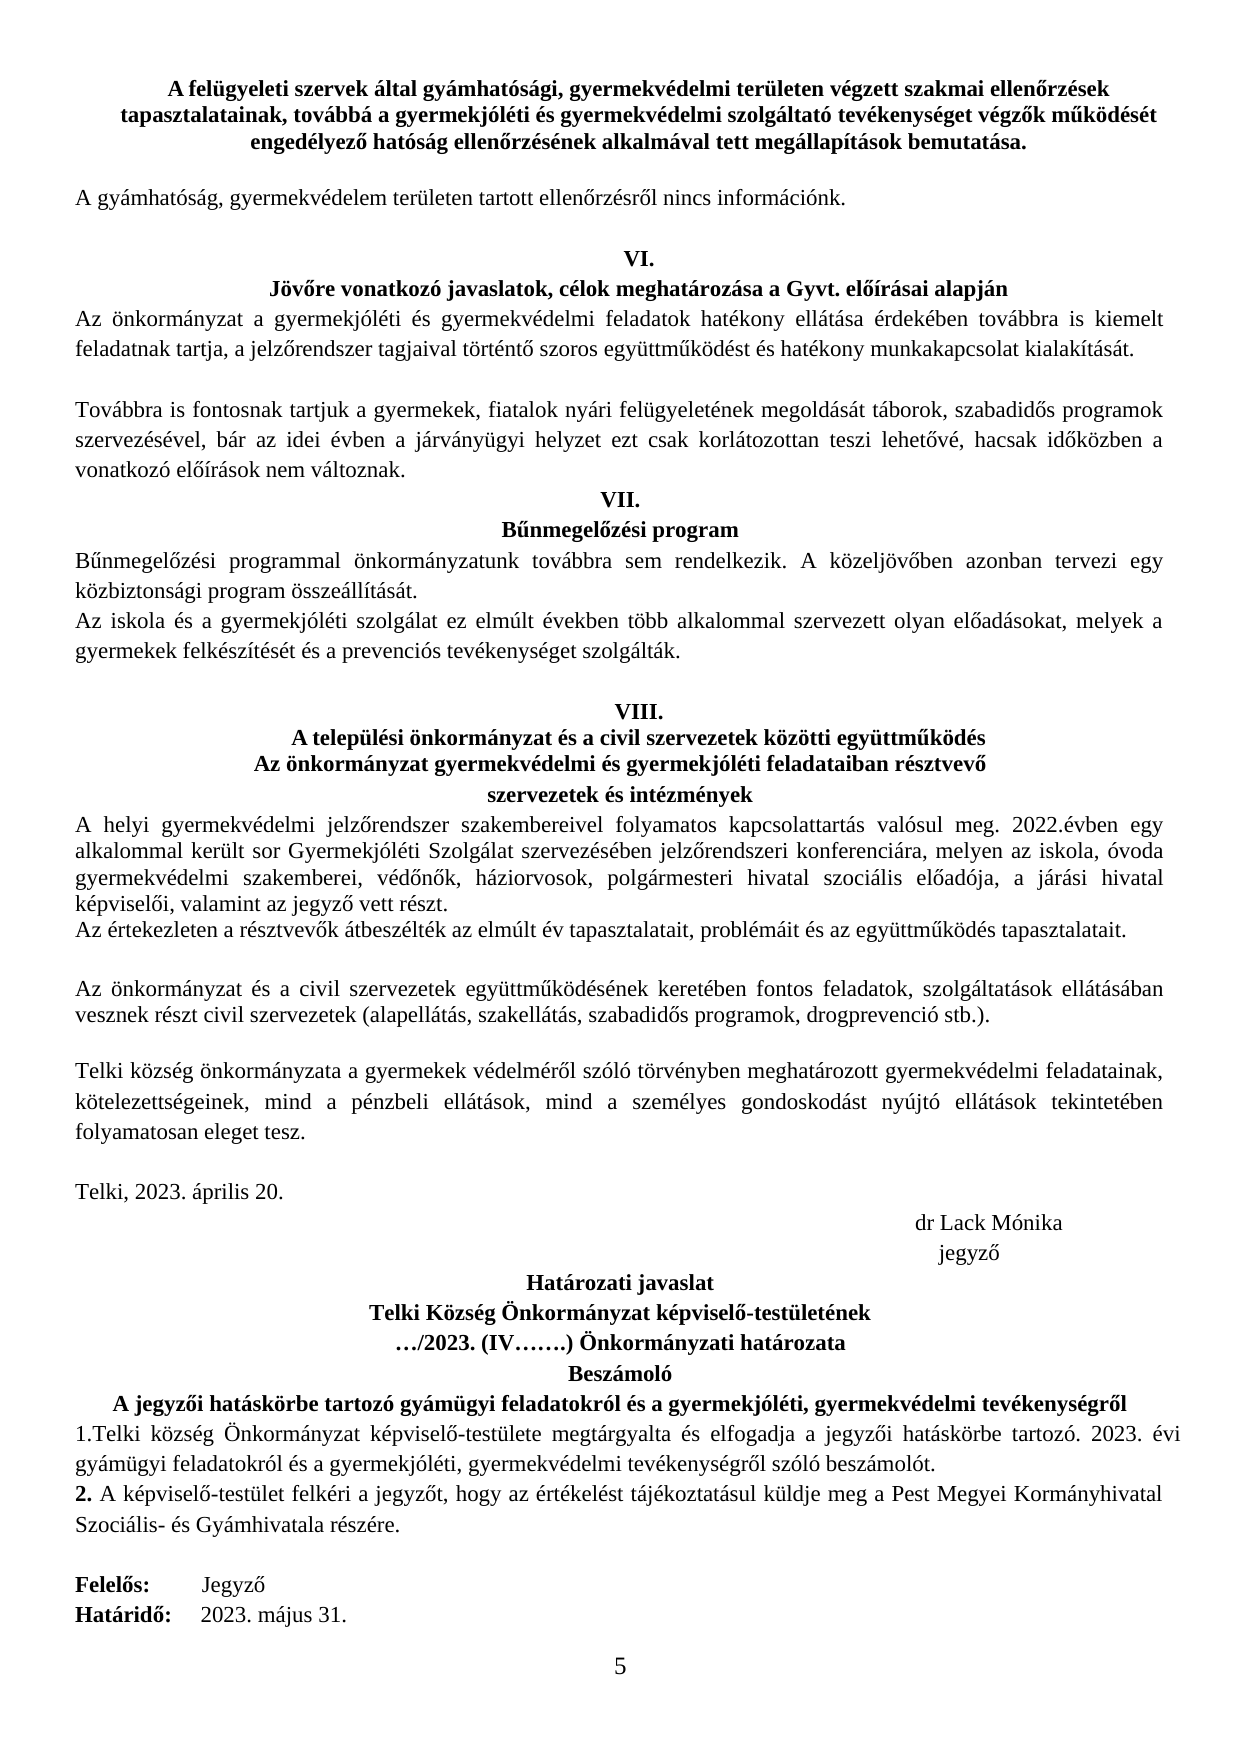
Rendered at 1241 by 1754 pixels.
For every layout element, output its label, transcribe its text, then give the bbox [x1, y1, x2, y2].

text Felelős: Jegyző [75, 1571, 1165, 1597]
text Telki Község Önkormányzat képviselő-testületének [75, 1299, 1165, 1326]
text A jegyzői hatáskörbe tartozó gyámügyi feladatokról és a gyermekjóléti, gyermekvédelmi tevékenységről [75, 1390, 1165, 1416]
text Az önkormányzat a gyermekjóléti és gyermekvédelmi feladatok hatékony ellátása érdekében továbbra is kiemelt feladatnak tartja, a jelzőrendszer tagjaival történtő szoros együttműködést és hatékony munkakapcsolat kialakítását. [75, 305, 1165, 362]
text Az önkormányzat gyermekvédelmi és gyermekjóléti feladataiban résztvevő [75, 751, 1165, 777]
text Bűnmegelőzési programmal önkormányzatunk továbbra sem rendelkezik. A közeljövőben azonban tervezi egy közbiztonsági program összeállítását. [75, 547, 1165, 603]
subtitle VIII. [112, 698, 1165, 724]
text VI. [112, 245, 1165, 271]
text Bűnmegelőzési program [75, 517, 1165, 543]
text A gyámhatóság, gyermekvédelem területen tartott ellenőrzésről nincs információnk. [75, 184, 1165, 211]
text Az értekezleten a résztvevők átbeszélték az elmúlt év tapasztalatait, problémáit és az együttműködés tapasztalatait. [75, 916, 1165, 943]
text Továbbra is fontosnak tartjuk a gyermekek, fiatalok nyári felügyeletének megoldását táborok, szabadidős programok szervezésével, bár az idei évben a járványügyi helyzet ezt csak korlátozottan teszi lehetővé, hacsak időközben a vonatkozó előírások nem változnak. [75, 396, 1165, 482]
text Beszámoló [75, 1359, 1165, 1386]
subtitle A települési önkormányzat és a civil szervezetek közötti együttműködés [112, 724, 1165, 751]
text Határozati javaslat [75, 1269, 1165, 1295]
text dr Lack Mónika [739, 1208, 1165, 1235]
text Az iskola és a gyermekjóléti szolgálat ez elmúlt években több alkalommal szervezett olyan előadásokat, melyek a gyermekek felkészítését és a prevenciós tevékenységet szolgálták. [75, 607, 1165, 664]
text 2. A képviselő-testület felkéri a jegyzőt, hogy az értékelést tájékoztatásul küldje meg a Pest Megyei Kormányhivatal Szociális- és Gyámhivatala részére. [75, 1480, 1165, 1537]
text …/2023. (IV…….) Önkormányzati határozata [75, 1329, 1165, 1356]
text Jövőre vonatkozó javaslatok, célok meghatározása a Gyvt. előírásai alapján [112, 275, 1165, 301]
text szervezetek és intézmények [75, 781, 1165, 807]
subtitle A felügyeleti szervek által gyámhatósági, gyermekvédelmi területen végzett szakmai ellenőrzések tapasztalatainak, továbbá a gyermekjóléti és gyermekvédelmi szolgáltató tevékenységet végzők működését engedélyező hatóság ellenőrzésének alkalmával tett megállapítások bemutatása. [112, 75, 1165, 154]
subtitle Az önkormányzat és a civil szervezetek együttműködésének keretében fontos feladatok, szolgáltatások ellátásában vesznek részt civil szervezetek (alapellátás, szakellátás, szabadidős programok, drogprevenció stb.). [75, 974, 1165, 1027]
text Telki, 2023. április 20. [75, 1178, 1165, 1205]
text A helyi gyermekvédelmi jelzőrendszer szakembereivel folyamatos kapcsolattartás valósul meg. 2022.évben egy alkalommal került sor Gyermekjóléti Szolgálat szervezésében jelzőrendszeri konferenciára, melyen az iskola, óvoda gyermekvédelmi szakemberei, védőnők, háziorvosok, polgármesteri hivatal szociális előadója, a járási hivatal képviselői, valamint az jegyző vett részt. [75, 811, 1165, 916]
text jegyző [665, 1239, 1165, 1265]
text VII. [75, 486, 1165, 513]
text Telki község önkormányzata a gyermekek védelméről szóló törvényben meghatározott gyermekvédelmi feladatainak, kötelezettségeinek, mind a pénzbeli ellátások, mind a személyes gondoskodást nyújtó ellátások tekintetében folyamatosan eleget tesz. [75, 1057, 1165, 1144]
text Határidő: 2023. május 31. [75, 1601, 1165, 1628]
text 1.Telki község Önkormányzat képviselő-testülete megtárgyalta és elfogadja a jegyzői hatáskörbe tartozó. 2023. évi gyámügyi feladatokról és a gyermekjóléti, gyermekvédelmi tevékenységről szóló beszámolót. [75, 1420, 1183, 1477]
